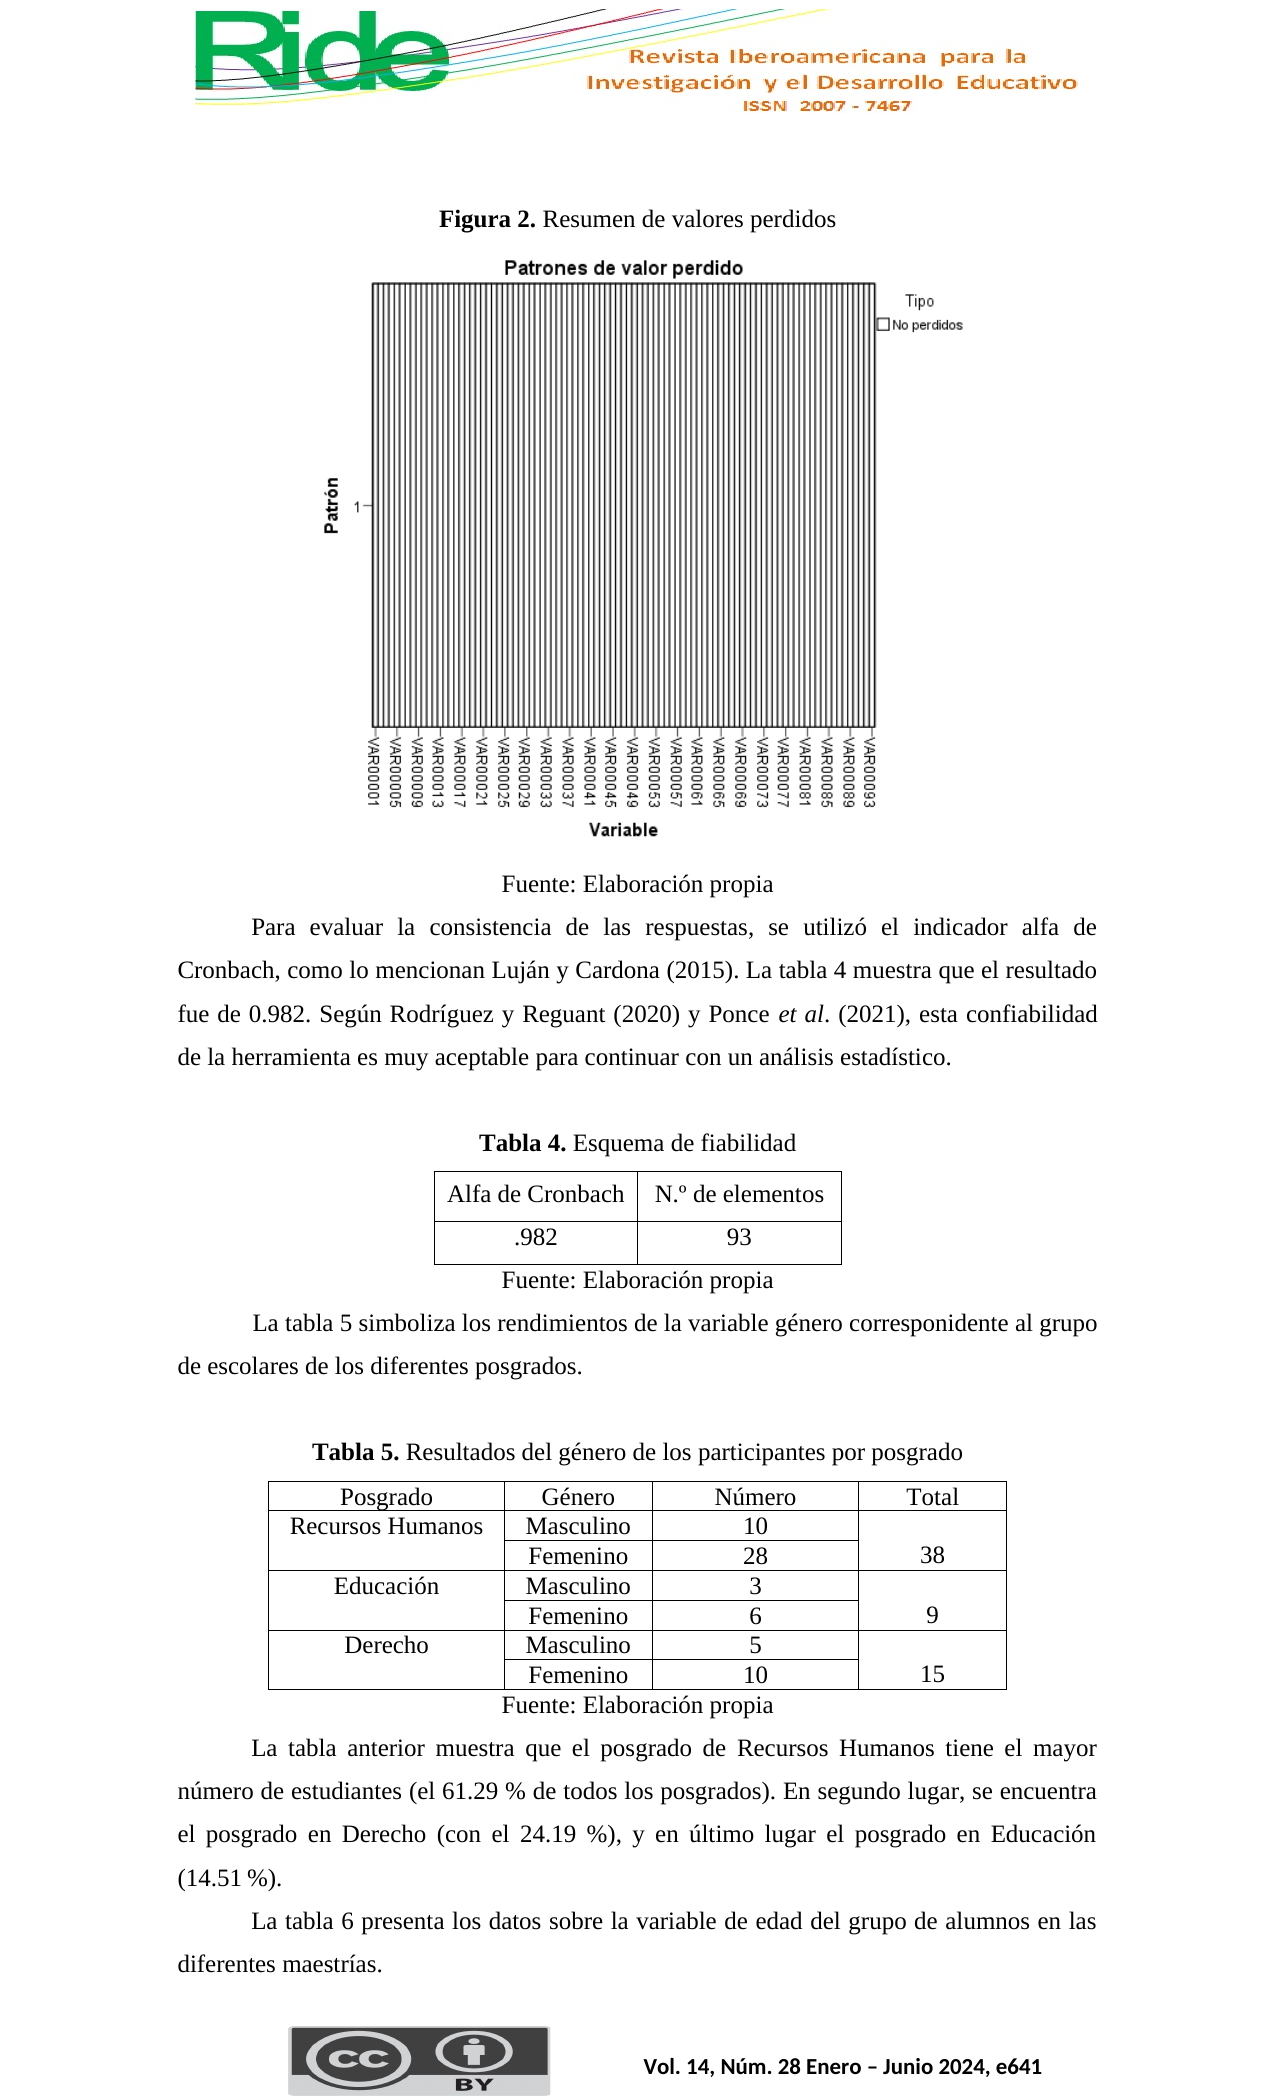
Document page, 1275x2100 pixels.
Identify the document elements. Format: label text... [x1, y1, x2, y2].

text Figura 2. Resumen de valores perdidos [177, 204, 1098, 233]
text La tabla anterior muestra que el posgrado de Recursos Humanos tiene el mayor número de estudiantes (el 61.29 % de todos los posgrados). En segundo lugar, se encuentra el posgrado en Derecho (con el 24.19 %), y en último lugar el posgrado en Educación (14.51 %). [177, 1733, 1098, 1891]
text Tabla 5. Resultados del género de los participantes por posgrado [177, 1437, 1098, 1466]
text La tabla 6 presenta los datos sobre la variable de edad del grupo de alumnos en las diferentes maestrías. [177, 1906, 1098, 1978]
picture [288, 2026, 551, 2096]
table_cell 15 [859, 1631, 1006, 1689]
table_cell 10 [653, 1511, 858, 1540]
table_cell 3 [653, 1571, 858, 1600]
picture [305, 247, 970, 857]
table_cell Femenino [505, 1541, 652, 1570]
table_header Género [505, 1482, 652, 1510]
text Para evaluar la consistencia de las respuestas, se utilizó el indicador alfa de Cronbach, como lo mencionan Luján y Cardona (2015). La tabla 4 muestra que el resultado fue de 0.982. Según Rodríguez y Reguant (2020) y Ponce et al. (2021), esta confiabilidad de la herramienta es muy aceptable para continuar con un análisis estadístico. [177, 912, 1098, 1071]
table_cell Masculino [505, 1631, 652, 1659]
table_cell 5 [653, 1631, 858, 1659]
table_cell Femenino [505, 1660, 652, 1689]
text Fuente: Elaboración propia [177, 869, 1098, 898]
table_cell 6 [653, 1601, 858, 1629]
table_cell Masculino [505, 1571, 652, 1600]
table_header Posgrado [269, 1482, 504, 1510]
picture [195, 9, 1081, 114]
table_cell .982 [435, 1222, 637, 1264]
table_cell 28 [653, 1541, 858, 1570]
text Tabla 4. Esquema de fiabilidad [177, 1128, 1098, 1157]
table_header Número [653, 1482, 858, 1510]
table_cell 9 [859, 1571, 1006, 1629]
table_cell Recursos Humanos [269, 1511, 504, 1570]
table_header Total [859, 1482, 1006, 1510]
table_header N.º de elementos [638, 1172, 841, 1221]
text Fuente: Elaboración propia [177, 1265, 1098, 1294]
table_header Alfa de Cronbach [435, 1172, 637, 1221]
table_cell Educación [269, 1571, 504, 1629]
table_cell 38 [859, 1511, 1006, 1570]
text Fuente: Elaboración propia [177, 1690, 1098, 1719]
table_cell 10 [653, 1660, 858, 1689]
text La tabla 5 simboliza los rendimientos de la variable género corresponidente al grupo de escolares de los diferentes posgrados. [177, 1308, 1098, 1380]
table_cell Femenino [505, 1601, 652, 1629]
table_cell Derecho [269, 1631, 504, 1689]
table_cell 93 [638, 1222, 841, 1264]
table_cell Masculino [505, 1511, 652, 1540]
